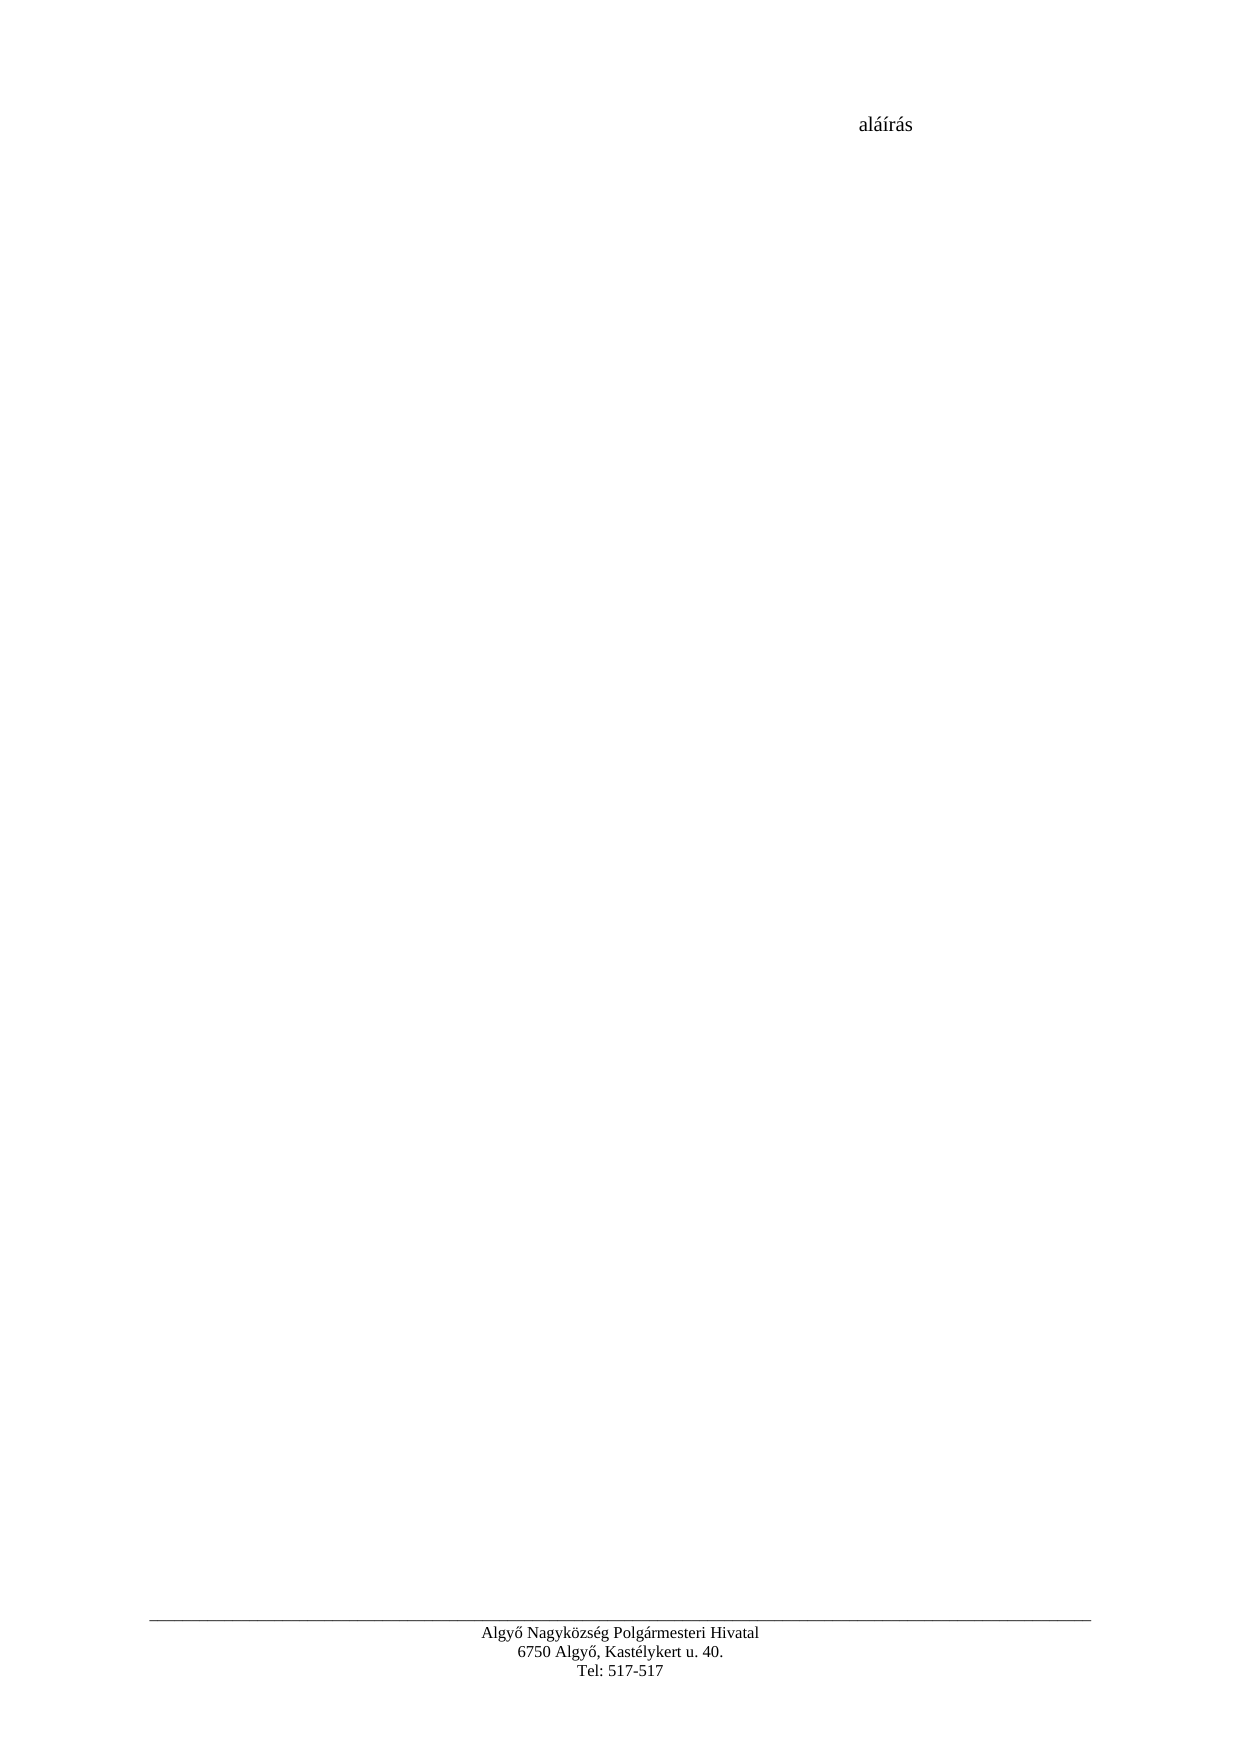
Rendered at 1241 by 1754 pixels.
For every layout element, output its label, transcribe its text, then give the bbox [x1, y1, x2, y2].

text aláírás [649, 112, 1122, 136]
